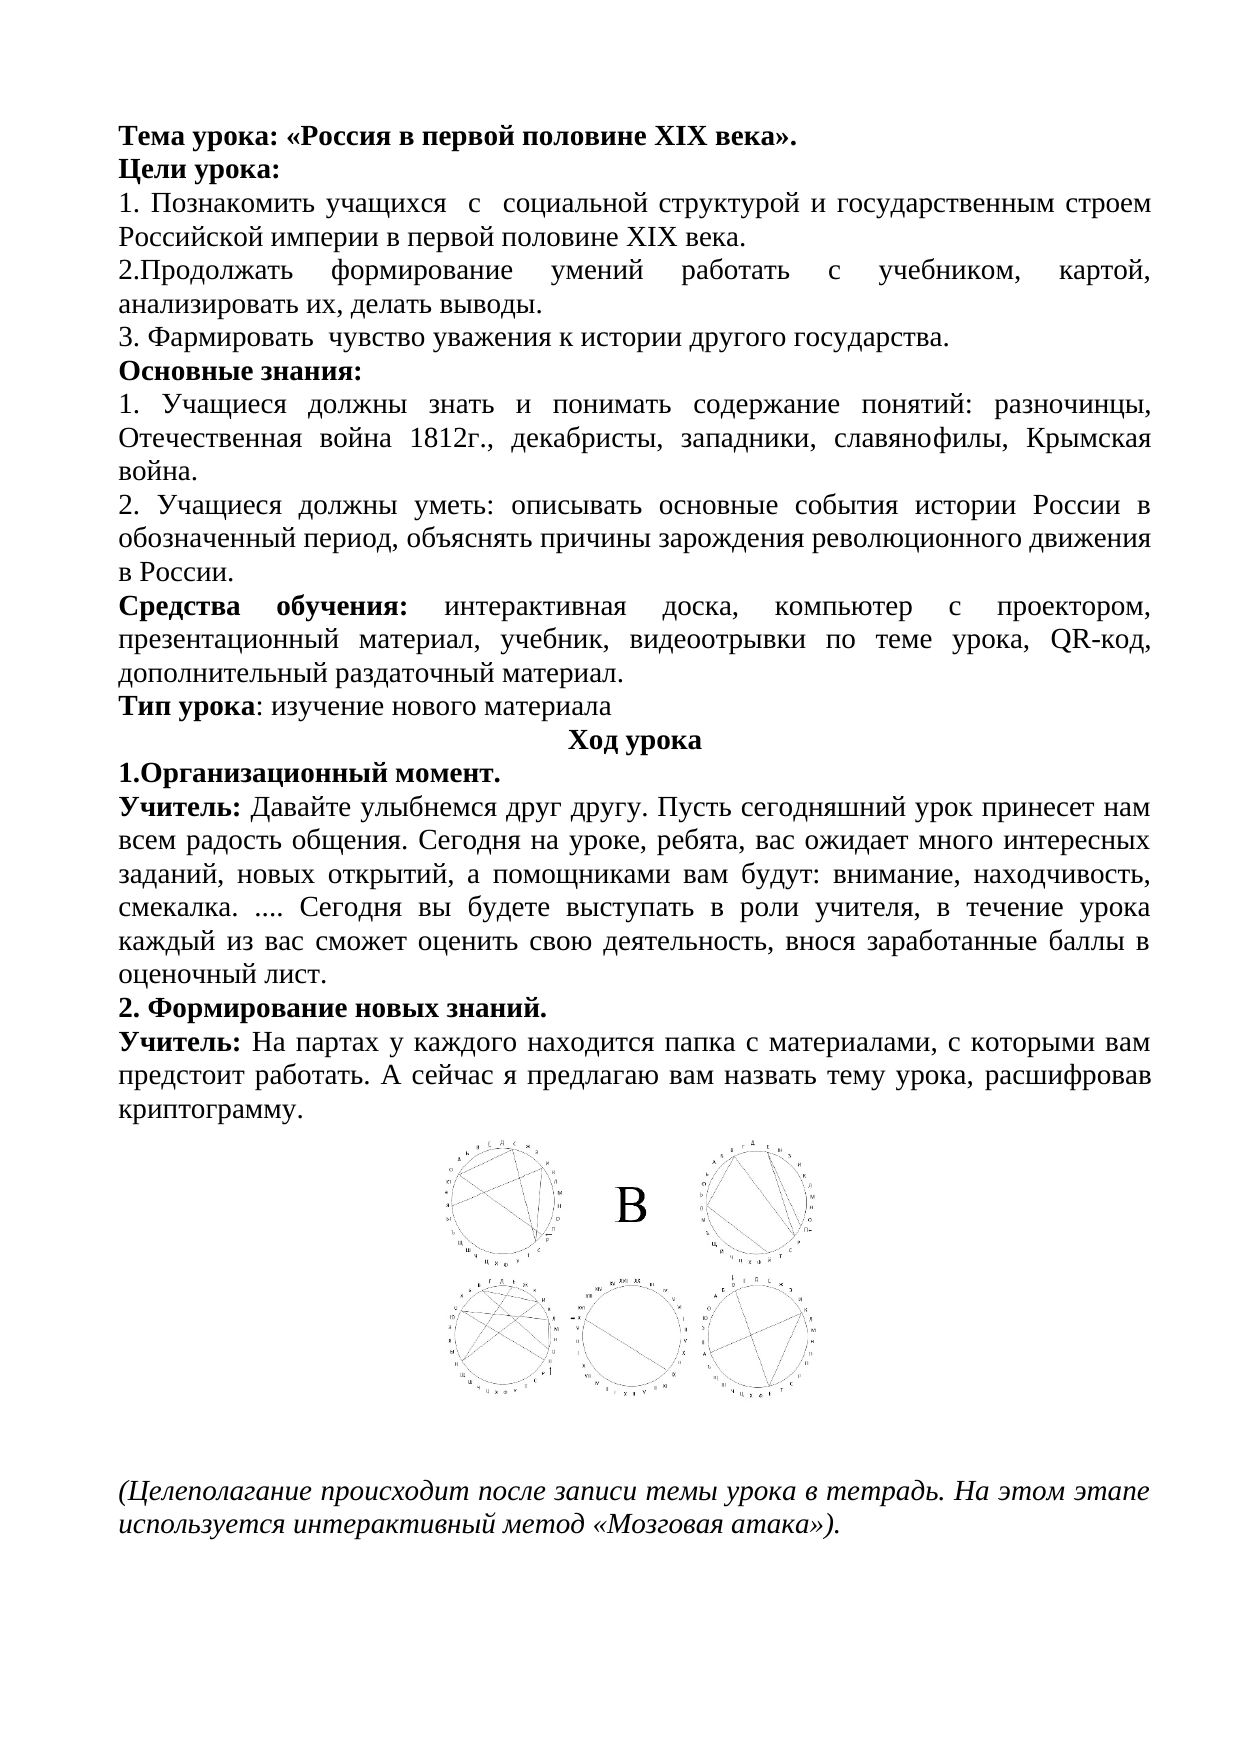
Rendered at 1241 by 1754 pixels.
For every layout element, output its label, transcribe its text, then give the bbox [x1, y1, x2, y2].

picture [418, 1124, 852, 1440]
text 2. Формирование новых знаний. [118, 990, 1152, 1024]
text 2. Учащиеся должны уметь: описывать основные события истории России в обозначенный период, объяснять причины зарождения революционного движения в России. [118, 487, 1152, 588]
text 2.Продолжать формирование умений работать с учебником, картой, анализировать их, делать выводы. [118, 252, 1152, 319]
text 3. Фармировать чувство уважения к истории другого государства. [118, 319, 1152, 353]
text Средства обучения: интерактивная доска, компьютер с проектором, презентационный материал, учебник, видеоотрывки по теме урока, QR-код, дополнительный раздаточный материал. [118, 588, 1152, 688]
text Основные знания: [118, 353, 1152, 386]
text Ход урока [118, 722, 1152, 755]
text (Целеполагание происходит после записи темы урока в тетрадь. На этом этапе используется интерактивный метод «Мозговая атака»). [118, 1473, 1152, 1540]
text 1.Организационный момент. [118, 755, 1152, 789]
text Тема урока: «Россия в первой половине XIX века». [118, 118, 1152, 152]
text Тип урока: изучение нового материала [118, 688, 1152, 722]
text 1. Учащиеся должны знать и понимать содержание понятий: разночинцы, Отечественная война 1812г., декабристы, западники, славянофилы, Крымская война. [118, 386, 1152, 487]
text 1. Познакомить учащихся с социальной структурой и государственным строем Российской империи в первой половине XIX века. [118, 185, 1152, 252]
text Учитель: На партах у каждого находится папка с материалами, с которыми вам предстоит работать. А сейчас я предлагаю вам назвать тему урока, расшифровав криптограмму. [118, 1024, 1152, 1124]
text Цели урока: [118, 152, 1152, 185]
text Учитель: Давайте улыбнемся друг другу. Пусть сегодняшний урок принесет нам всем радость общения. Сегодня на уроке, ребята, вас ожидает много интересных заданий, новых открытий, а помощниками вам будут: внимание, находчивость, смекалка. .... Сегодня вы будете выступать в роли учителя, в течение урока каждый из вас сможет оценить свою деятельность, внося заработанные баллы в оценочный лист. [118, 789, 1152, 990]
